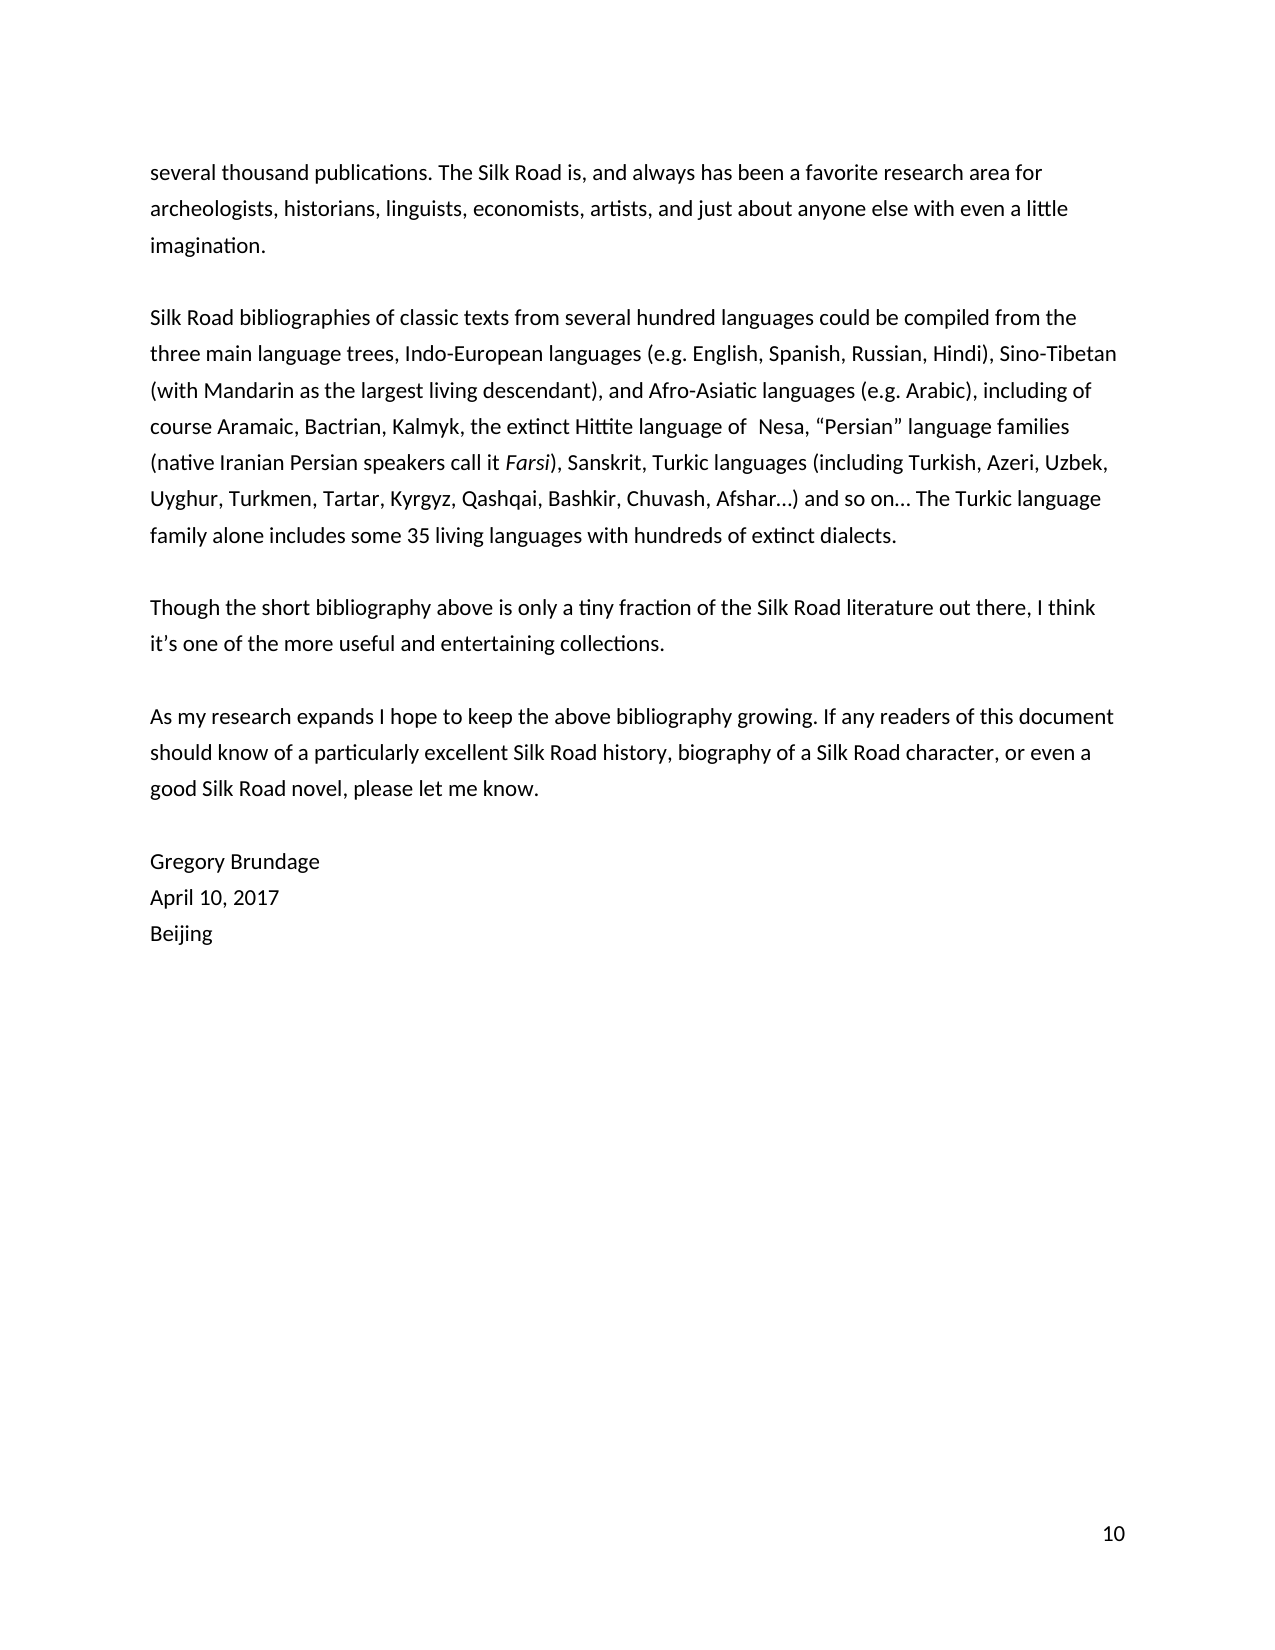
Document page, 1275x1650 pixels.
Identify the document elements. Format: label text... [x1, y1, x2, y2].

text As my research expands I hope to keep the above bibliography growing. If any readers of this document should know of a particularly excellent Silk Road history, biography of a Silk Road character, or even a good Silk Road novel, please let me know. [150, 694, 1125, 802]
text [150, 150, 1125, 259]
text April 10, 2017 [150, 875, 1125, 911]
text Though the short bibliography above is only a tiny fraction of the Silk Road literature out there, I think it’s one of the more useful and entertaining collections. [150, 585, 1125, 657]
text Silk Road bibliographies of classic texts from several hundred languages could be compiled from the three main language trees, Indo-European languages (e.g. English, Spanish, Russian, Hindi), Sino-Tibetan (with Mandarin as the largest living descendant), and Afro-Asiatic languages (e.g. Arabic), including of course Aramaic, Bactrian, Kalmyk, the extinct Hittite language of Nesa, “Persian” language families (native Iranian Persian speakers call it Farsi), Sanskrit, Turkic languages (including Turkish, Azeri, Uzbek, Uyghur, Turkmen, Tartar, Kyrgyz, Qashqai, Bashkir, Chuvash, Afshar…) and so on… The Turkic language family alone includes some 35 living languages with hundreds of extinct dialects. [150, 295, 1125, 549]
text Beijing [150, 911, 1125, 947]
text Gregory Brundage [150, 839, 1125, 875]
